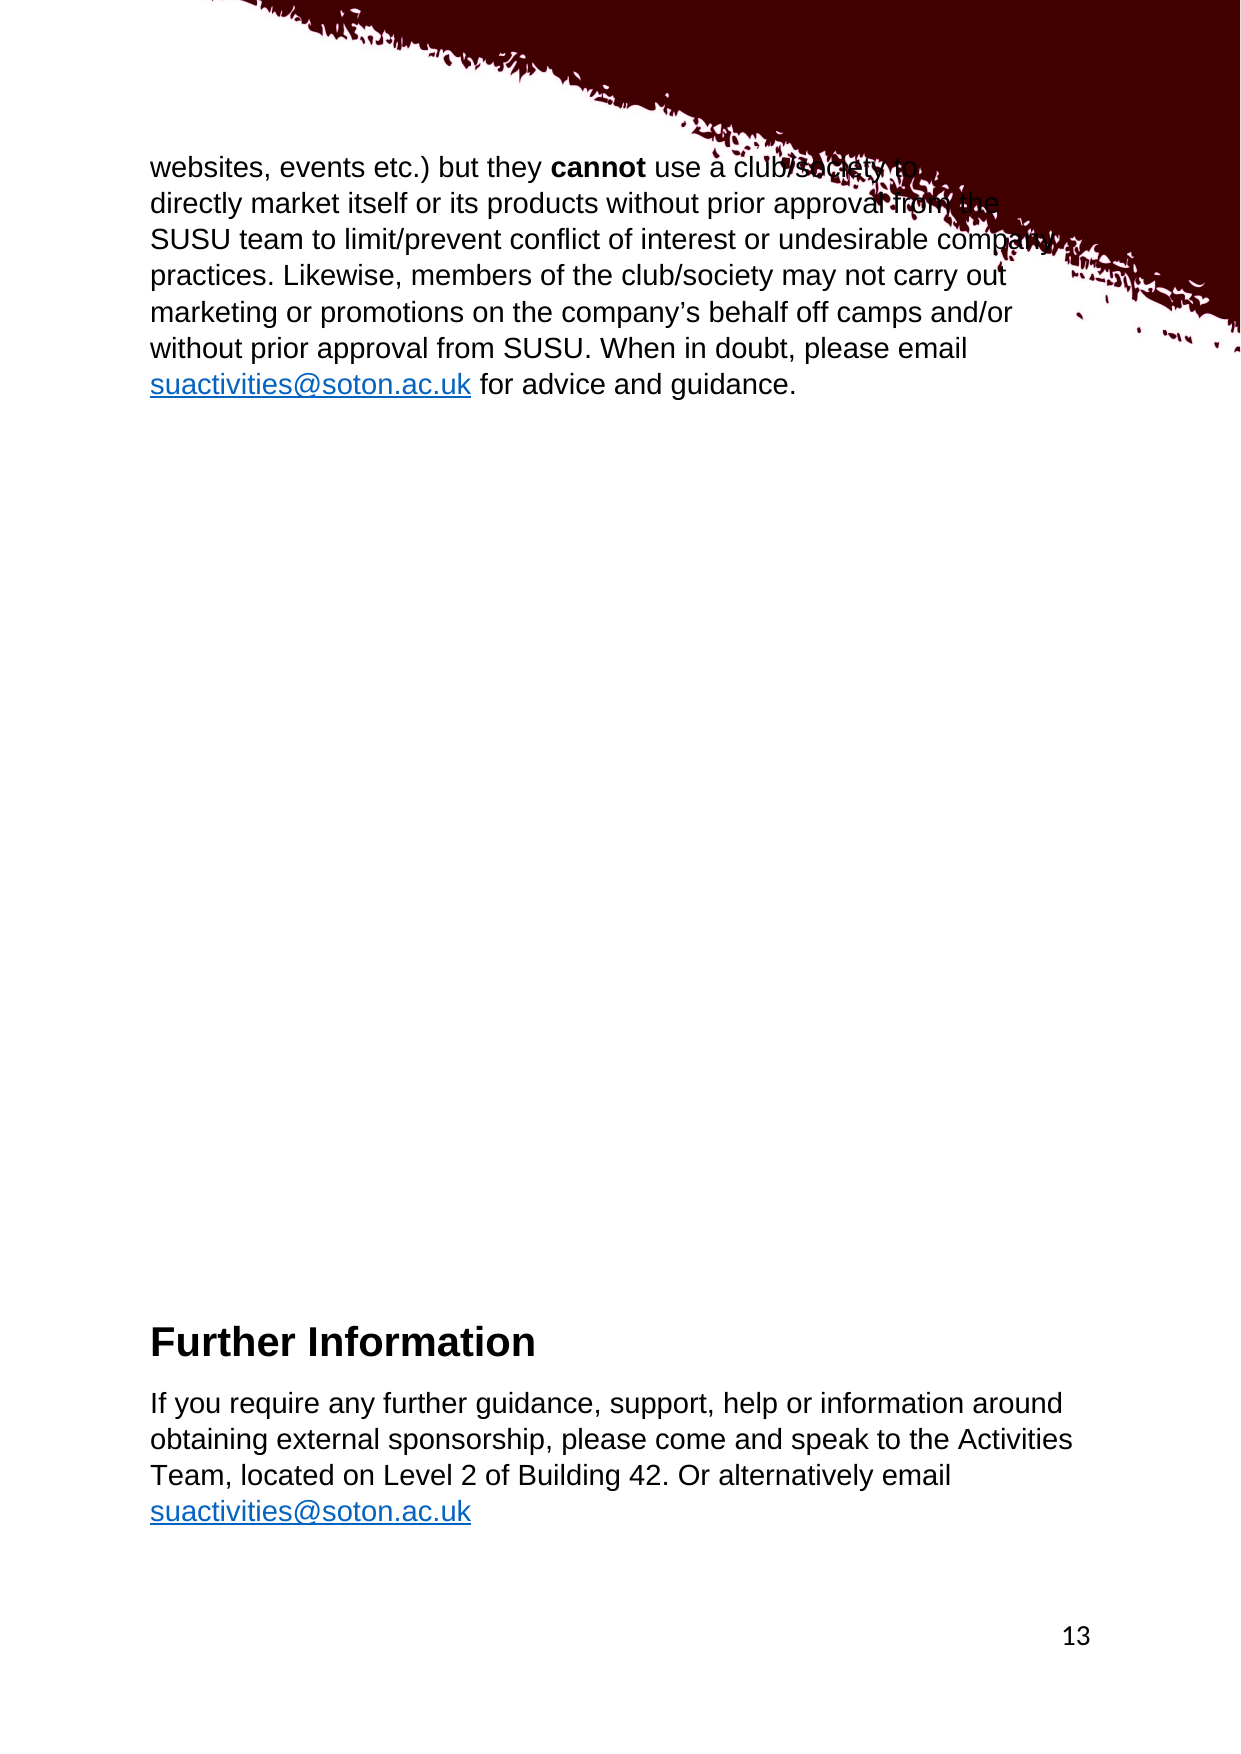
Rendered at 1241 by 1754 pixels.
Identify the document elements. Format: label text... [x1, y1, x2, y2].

picture [0, 0, 1241, 1602]
text Further Information [150, 1317, 1090, 1365]
text If you require any further guidance, support, help or information around obtaining external sponsorship, please come and speak to the Activities Team, located on Level 2 of Building 42. Or alternatively email suactivities@soton.ac.uk [150, 1386, 1090, 1528]
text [150, 150, 1090, 400]
